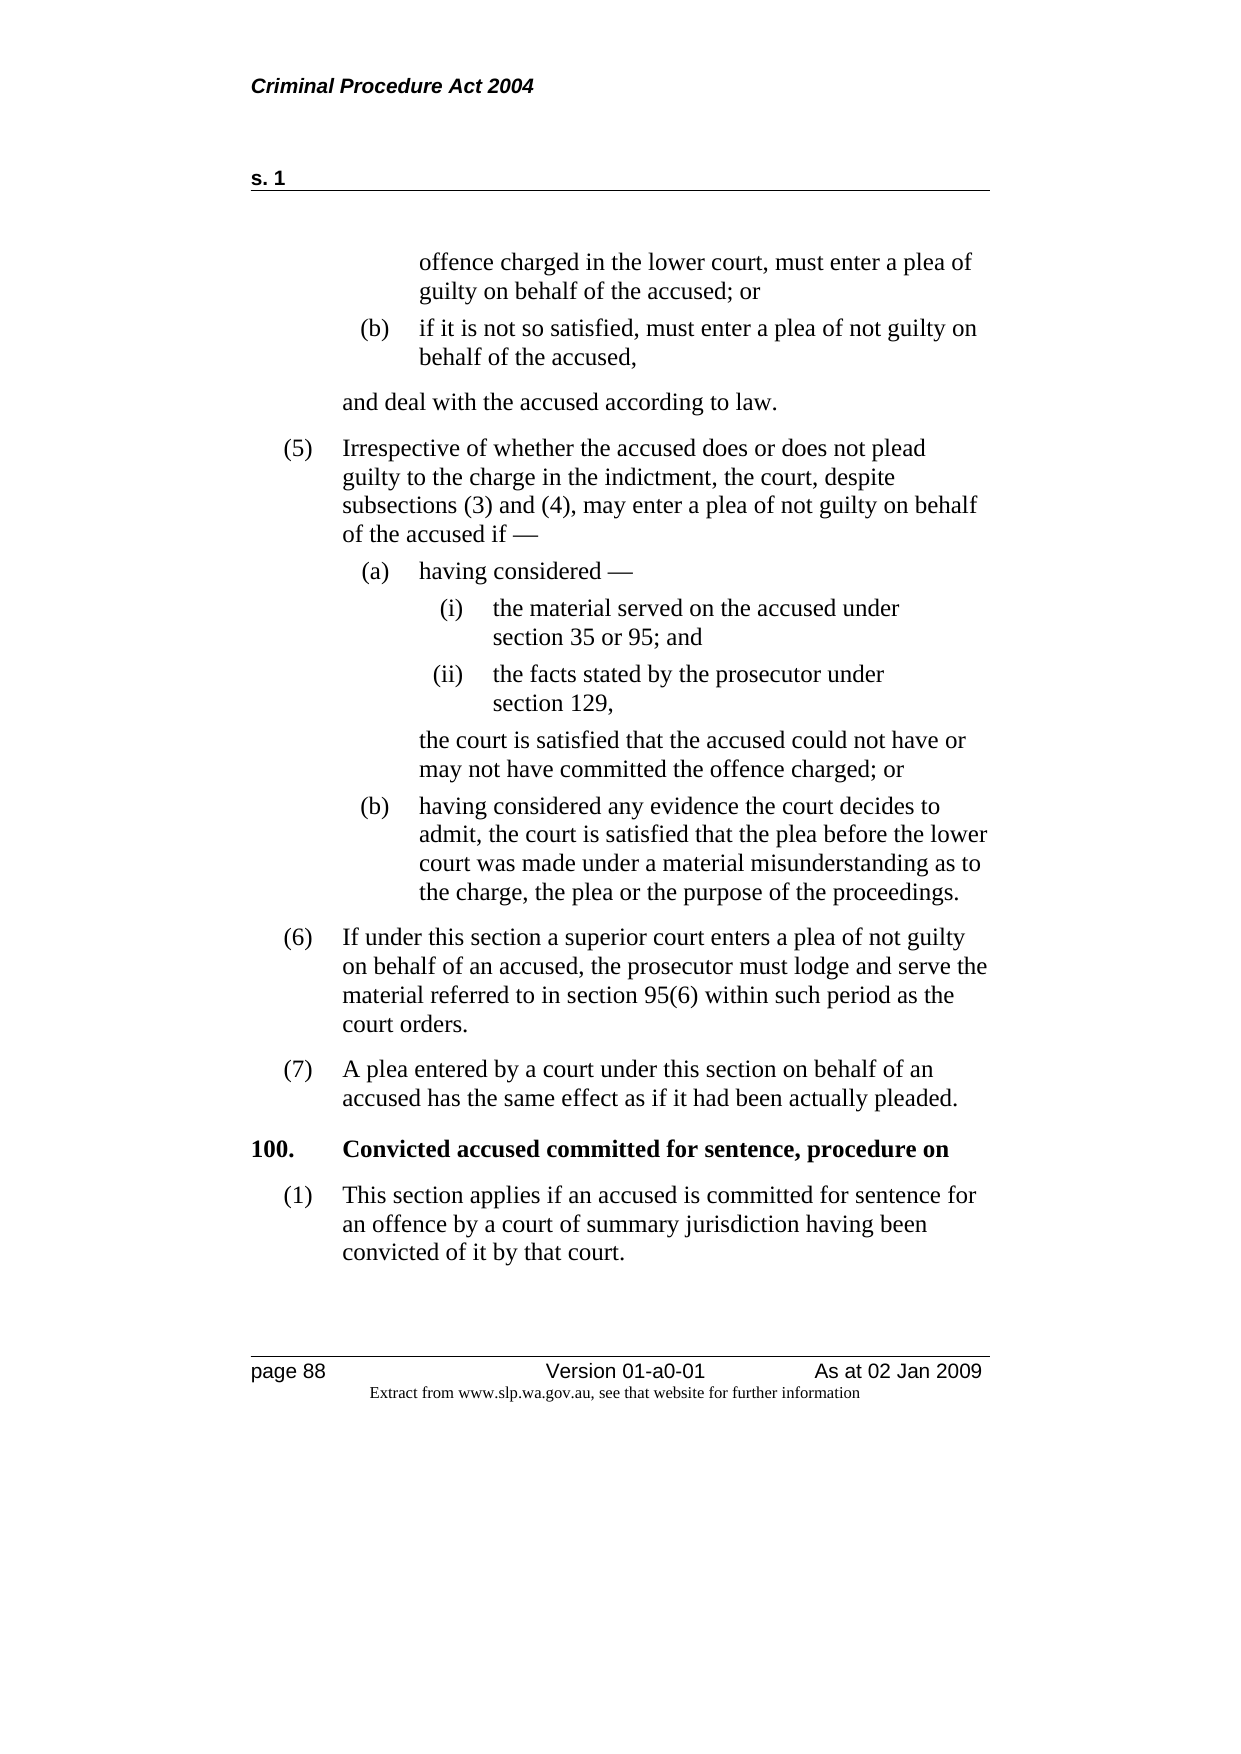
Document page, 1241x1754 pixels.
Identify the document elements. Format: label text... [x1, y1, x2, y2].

text (1) This section applies if an accused is committed for sentence for an offence by a court of summary jurisdiction having been convicted of it by that court. [251, 1180, 990, 1266]
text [251, 247, 990, 305]
text (a) having considered — [251, 556, 990, 585]
text (b) if it is not so satisfied, must enter a plea of not guilty on behalf of the accused, [251, 313, 990, 371]
text (b) having considered any evidence the court decides to admit, the court is satisfied that the plea before the lower court was made under a material misunderstanding as to the charge, the plea or the purpose of the proceedings. [251, 791, 990, 906]
text (i) the material served on the accused under section 35 or 95; and [251, 593, 990, 651]
text and deal with the accused according to law. [251, 387, 990, 416]
subtitle 100. Convicted accused committed for sentence, procedure on [251, 1134, 990, 1163]
text (7) A plea entered by a court under this section on behalf of an accused has the same effect as if it had been actually pleaded. [251, 1054, 990, 1112]
text (5) Irrespective of whether the accused does or does not plead guilty to the charge in the indictment, the court, despite subsections (3) and (4), may enter a plea of not guilty on behalf of the accused if — [251, 433, 990, 548]
text (6) If under this section a superior court enters a plea of not guilty on behalf of an accused, the prosecutor must lodge and serve the material referred to in section 95(6) within such period as the court orders. [251, 922, 990, 1037]
text (ii) the facts stated by the prosecutor under section 129, [251, 659, 990, 717]
text the court is satisfied that the accused could not have or may not have committed the offence charged; or [251, 725, 990, 782]
